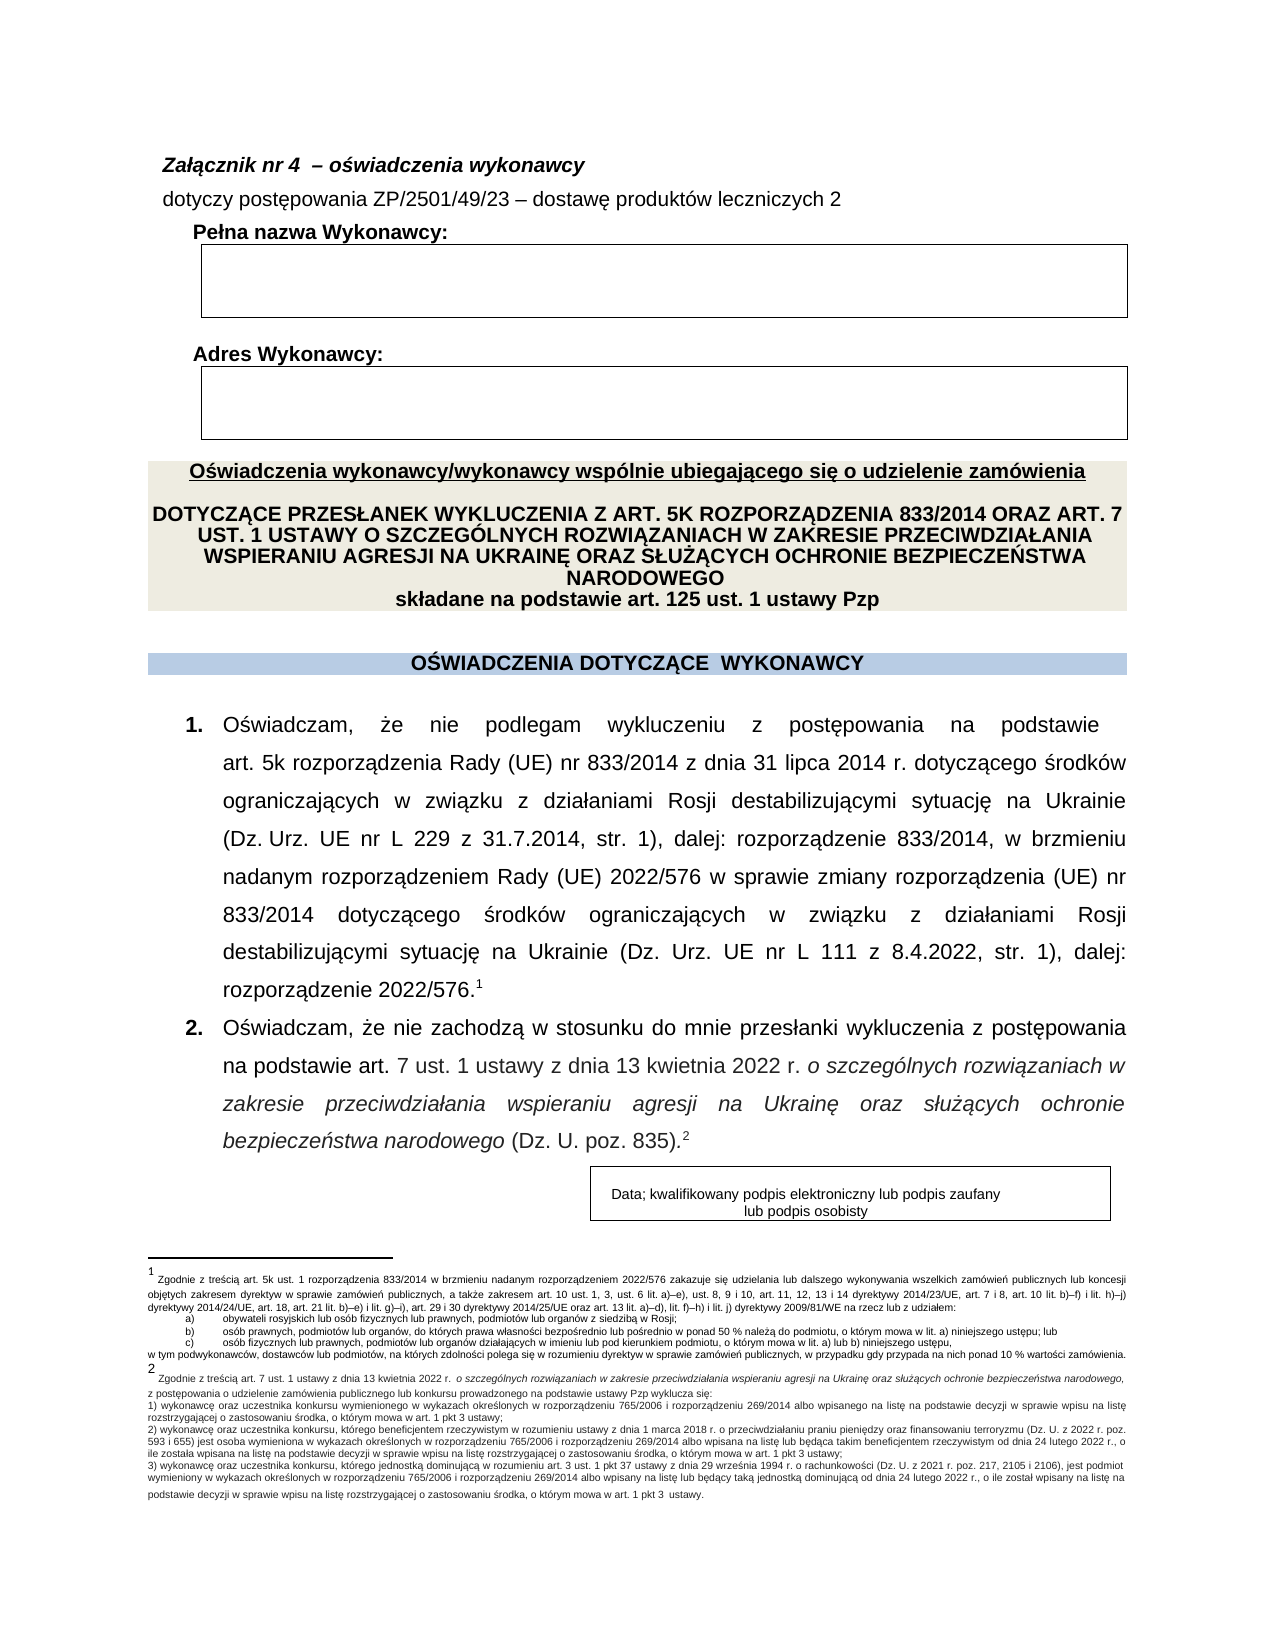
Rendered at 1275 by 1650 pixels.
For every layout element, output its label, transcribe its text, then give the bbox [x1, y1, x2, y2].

table_header [202, 245, 1127, 317]
subtitle DOTYCZĄCE PRZESŁANEK WYKLUCZENIA Z ART. 5K ROZPORZĄDZENIA 833/2014 ORAZ ART. 7 UST. 1 USTAWY O SZCZEGÓLNYCH ROZWIĄZANIACH W ZAKRESIE PRZECIWDZIAŁANIA WSPIERANIU AGRESJI NA UKRAINĘ ORAZ SŁUŻĄCYCH OCHRONIE BEZPIECZEŃSTWA NARODOWEGO [148, 504, 1127, 589]
text Adres Wykonawcy: [193, 342, 1127, 366]
table_header Data; kwalifikowany podpis elektroniczny lub podpis zaufany lub podpis osobisty [591, 1167, 1110, 1219]
subtitle OŚWIADCZENIA DOTYCZĄCE WYKONAWCY [148, 653, 1127, 675]
text Pełna nazwa Wykonawcy: [193, 220, 1127, 244]
text Załącznik nr 4 – oświadczenia wykonawcy [162, 155, 1127, 177]
table_header [202, 367, 1127, 439]
list Oświadczam, że nie podlegam wykluczeniu z postępowania na podstawie art. 5k rozporządzenia Rady (UE) nr 833/2014 z dnia 31 lipca 2014 r. dotyczącego środków ograniczających w związku z działaniami Rosji destabilizującymi sytuację na Ukrainie (Dz. Urz. UE nr L 229 z 31.7.2014, str. 1), dalej: rozporządzenie 833/2014, w brzmieniu nadanym rozporządzeniem Rady (UE) 2022/576 w sprawie zmiany rozporządzenia (UE) nr 833/2014 dotyczącego środków ograniczających w związku z działaniami Rosji destabilizującymi sytuację na Ukrainie (Dz. Urz. UE nr L 111 z 8.4.2022, str. 1), dalej: rozporządzenie 2022/576. [185, 712, 1127, 1002]
text dotyczy postępowania ZP/2501/49/23 – dostawę produktów leczniczych 2 [148, 186, 1127, 210]
list Oświadczam, że nie zachodzą w stosunku do mnie przesłanki wykluczenia z postępowania na podstawie art. 7 ust. 1 ustawy z dnia 13 kwietnia 2022 r. o szczególnych rozwiązaniach w zakresie przeciwdziałania wspieraniu agresji na Ukrainę oraz służących ochronie bezpieczeństwa narodowego (Dz. U. poz. 835). [185, 1015, 1127, 1153]
subtitle Oświadczenia wykonawcy/wykonawcy wspólnie ubiegającego się o udzielenie zamówienia [148, 461, 1127, 483]
subtitle składane na podstawie art. 125 ust. 1 ustawy Pzp [148, 589, 1127, 611]
